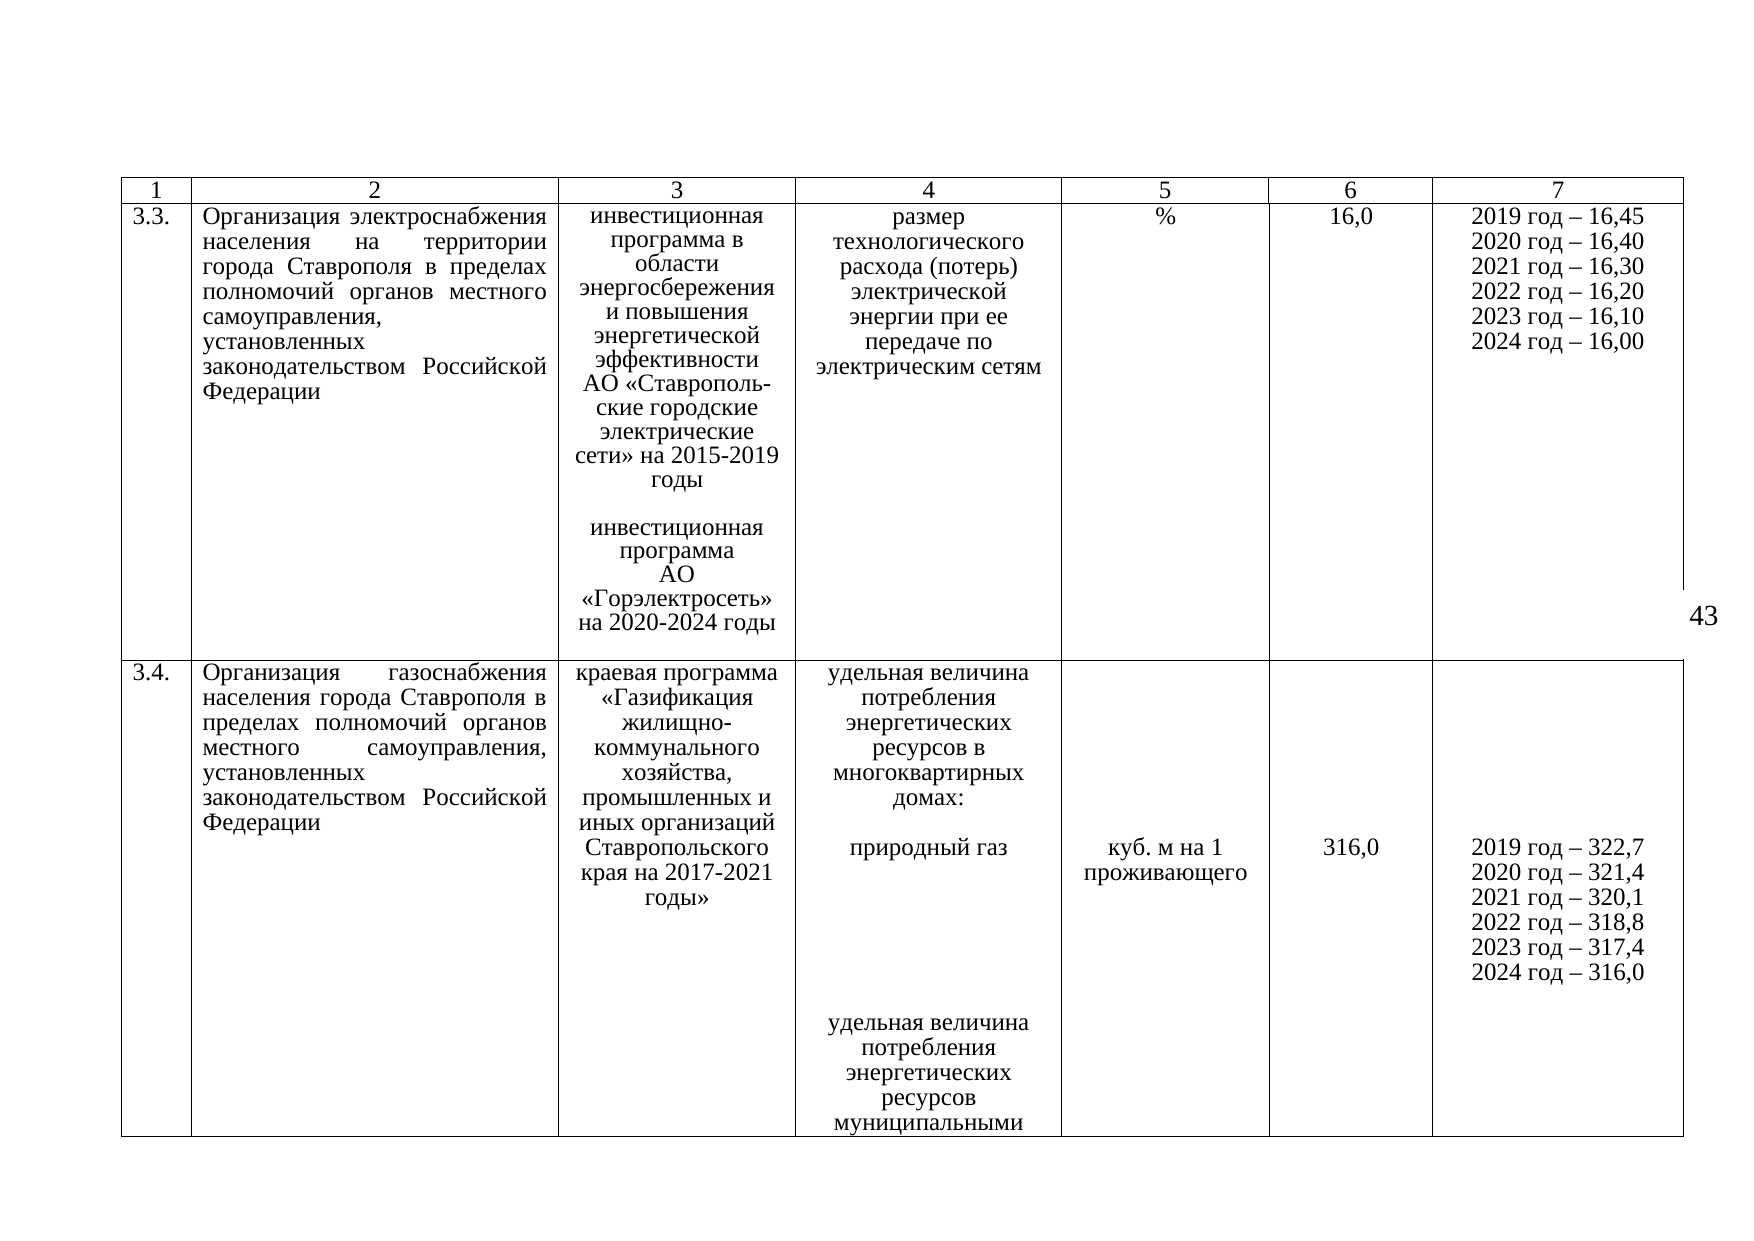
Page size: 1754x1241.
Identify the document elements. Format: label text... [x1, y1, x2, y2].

table_header 2 [192, 178, 558, 203]
table_header 4 [796, 178, 1061, 203]
table_header 7 [1433, 178, 1683, 203]
table_header 1 [122, 178, 191, 203]
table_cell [559, 661, 795, 1136]
table_cell размер технологического расхода (потерь) электрической энергии при ее передаче по электрическим сетям [796, 204, 1061, 659]
table_header 3 [559, 178, 795, 203]
table_cell 316,0 0,80 [1270, 661, 1432, 1136]
table_header 5 [1062, 178, 1268, 203]
table_cell 3.3. [122, 204, 191, 659]
table_header 6 [1269, 178, 1432, 203]
table_cell инвестиционная программа в области энергосбережения и повышения энергетической эффективности АО «Ставрополь-ские городские электрические сети» на 2015-2019 годы инвестиционная программа АО «Горэлектросеть» на 2020-2024 годы [559, 204, 795, 659]
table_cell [192, 661, 558, 1136]
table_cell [1062, 661, 1269, 1136]
table_cell 16,0 [1270, 204, 1432, 659]
table_cell Организация электроснабжения населения на территории города Ставрополя в пределах полномочий органов местного самоуправления, установленных законодательством Российской Федерации [192, 204, 558, 659]
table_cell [1433, 661, 1683, 1136]
table_cell 3.4. [122, 661, 191, 1136]
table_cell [796, 661, 1061, 1136]
table_cell 2019 год – 16,45 2020 год – 16,40 2021 год – 16,30 2022 год – 16,20 2023 год – 16,10 2024 год – 16,00 [1433, 204, 1683, 659]
table_cell % [1062, 204, 1269, 659]
